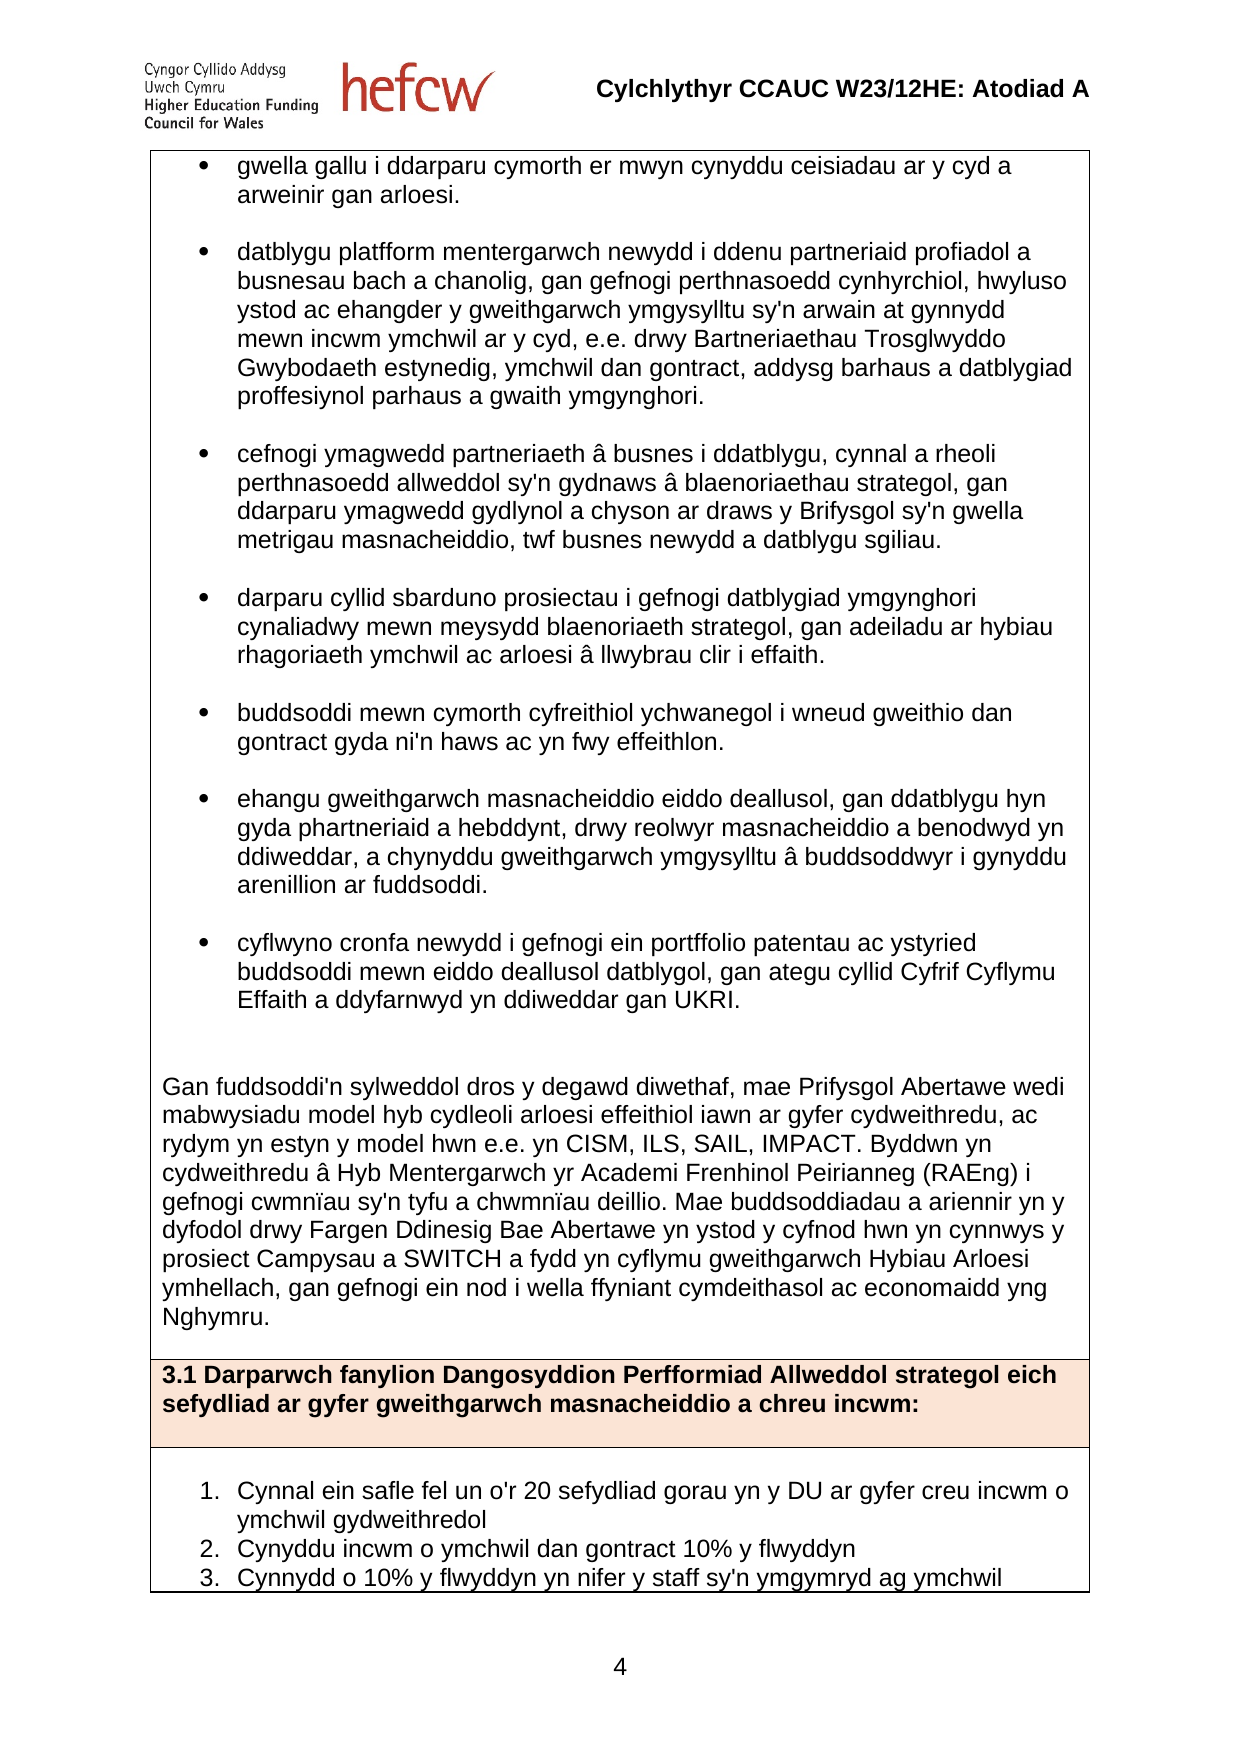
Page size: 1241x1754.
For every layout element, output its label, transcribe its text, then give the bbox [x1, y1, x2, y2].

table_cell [151, 1448, 1089, 1591]
table_cell 3.1 Darparwch fanylion Dangosyddion Perfformiad Allweddol strategol eich sefydliad ar gyfer gweithgarwch masnacheiddio a chreu incwm: [151, 1360, 1089, 1447]
picture [140, 61, 498, 131]
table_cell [151, 151, 1089, 1359]
